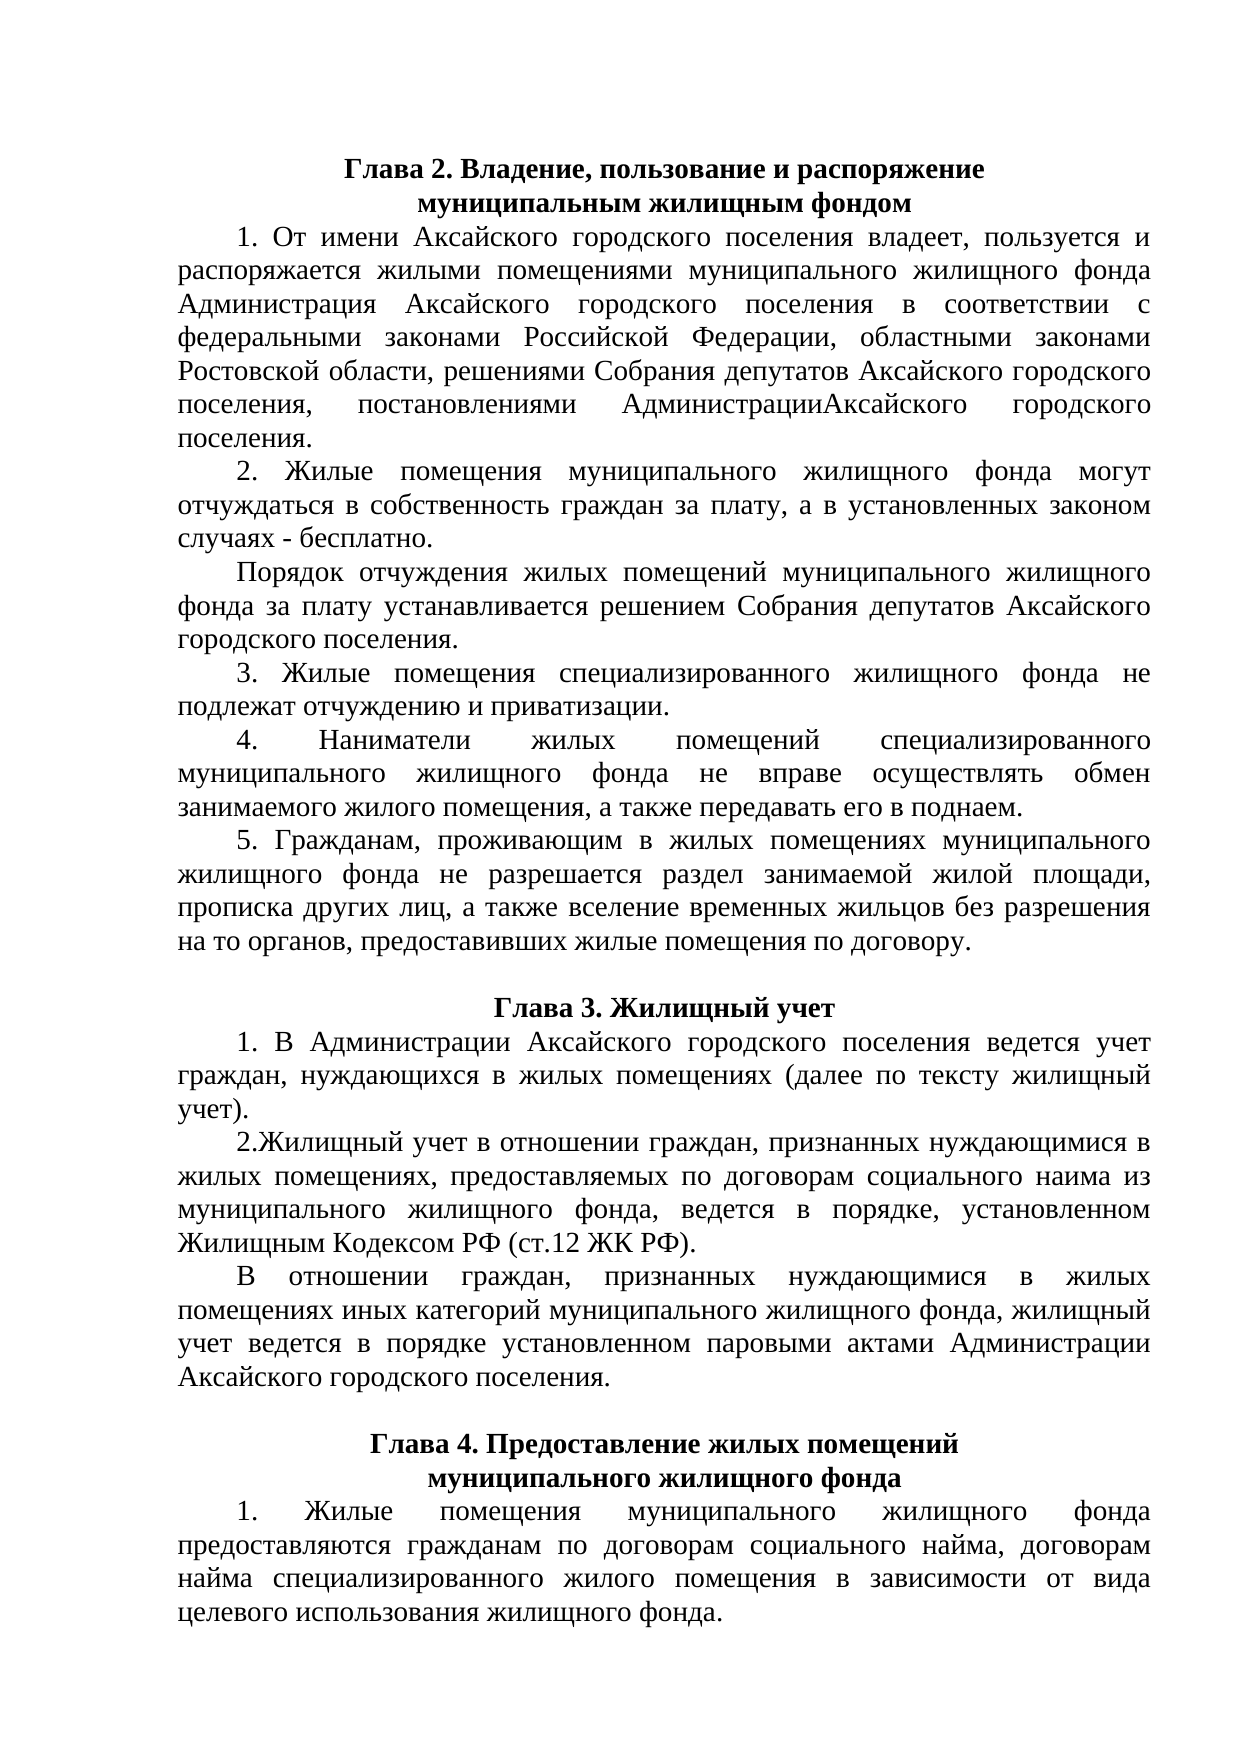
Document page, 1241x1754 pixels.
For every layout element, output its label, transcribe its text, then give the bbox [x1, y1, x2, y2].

text Глава 3. Жилищный учет [177, 990, 1152, 1024]
text 3. Жилые помещения специализированного жилищного фонда не подлежат отчуждению и приватизации. [177, 655, 1152, 722]
text муниципальным жилищным фондом [177, 185, 1152, 219]
text 2.Жилищный учет в отношении граждан, признанных нуждающимися в жилых помещениях, предоставляемых по договорам социального наима из муниципального жилищного фонда, ведется в порядке, установленном Жилищным Кодексом РФ (ст.12 ЖК РФ). [177, 1124, 1152, 1258]
text 1. От имени Аксайского городского поселения владеет, пользуется и распоряжается жилыми помещениями муниципального жилищного фонда Администрация Аксайского городского поселения в соответствии с федеральными законами Российской Федерации, областными законами Ростовской области, решениями Собрания депутатов Аксайского городского поселения, постановлениями АдминистрацииАксайского городского поселения. [177, 219, 1152, 453]
text 5. Гражданам, проживающим в жилых помещениях муниципального жилищного фонда не разрешается раздел занимаемой жилой площади, прописка других лиц, а также вселение временных жильцов без разрешения на то органов, предоставивших жилые помещения по договору. [177, 822, 1152, 957]
text 1. В Администрации Аксайского городского поселения ведется учет граждан, нуждающихся в жилых помещениях (далее по тексту жилищный учет). [177, 1024, 1152, 1124]
text 4. Наниматели жилых помещений специализированного муниципального жилищного фонда не вправе осуществлять обмен занимаемого жилого помещения, а также передавать его в поднаем. [177, 722, 1152, 822]
text 2. Жилые помещения муниципального жилищного фонда могут отчуждаться в собственность граждан за плату, а в установленных законом случаях - бесплатно. [177, 453, 1152, 554]
text 1. Жилые помещения муниципального жилищного фонда предоставляются гражданам по договорам социального найма, договорам найма специализированного жилого помещения в зависимости от вида целевого использования жилищного фонда. [177, 1493, 1152, 1627]
text Порядок отчуждения жилых помещений муниципального жилищного фонда за плату устанавливается решением Собрания депутатов Аксайского городского поселения. [177, 554, 1152, 655]
text Глава 2. Владение, пользование и распоряжение [177, 152, 1152, 185]
text Глава 4. Предоставление жилых помещений [177, 1426, 1152, 1460]
text В отношении граждан, признанных нуждающимися в жилых помещениях иных категорий муниципального жилищного фонда, жилищный учет ведется в порядке установленном паровыми актами Администрации Аксайского городского поселения. [177, 1258, 1152, 1393]
text муниципального жилищного фонда [177, 1460, 1152, 1493]
